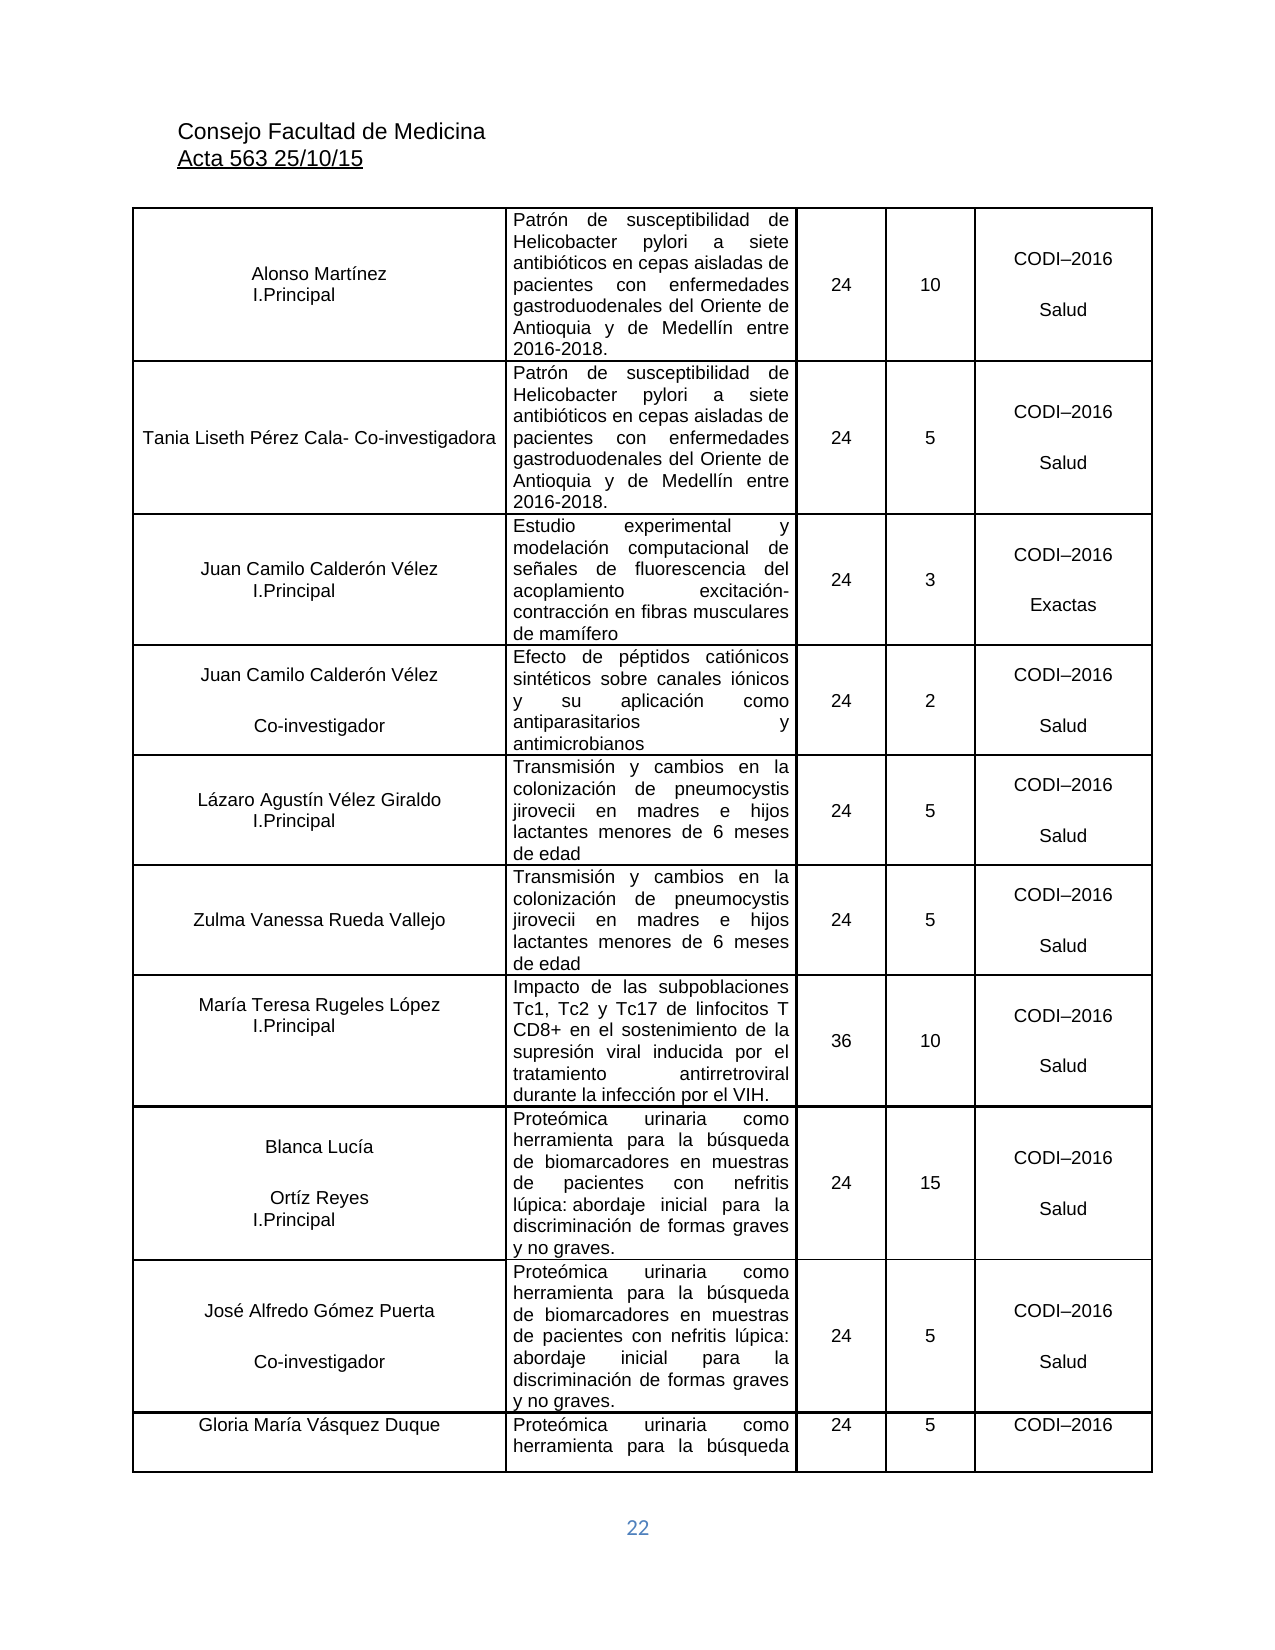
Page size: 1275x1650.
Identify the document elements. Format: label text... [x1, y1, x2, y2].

table_cell 5 [887, 1414, 974, 1471]
table_cell 24 [798, 209, 885, 360]
table_cell 3 [887, 515, 974, 644]
table_cell Blanca Lucía Ortíz Reyes I.Principal [134, 1108, 505, 1258]
table_cell 5 [887, 756, 974, 864]
table_cell 24 [798, 866, 885, 974]
table_cell 10 [887, 976, 974, 1105]
table_cell 5 [887, 866, 974, 974]
table_cell 5 [887, 1260, 974, 1411]
table_cell Transmisión y cambios en la colonización de pneumocystis jirovecii en madres e hijos lactantes menores de 6 meses de edad [507, 756, 795, 864]
table_cell Estudio experimental y modelación computacional de señales de fluorescencia del acoplamiento excitación-contracción en fibras musculares de mamífero [507, 515, 795, 644]
table_cell Juan Camilo Calderón Vélez I.Principal [134, 515, 505, 644]
table_cell José Alfredo Gómez Puerta Co-investigador [134, 1261, 505, 1411]
table_cell CODI–2016 Salud [976, 362, 1151, 513]
table_cell Zulma Vanessa Rueda Vallejo [134, 866, 505, 974]
table_cell 5 [887, 362, 974, 513]
table_cell Tania Liseth Pérez Cala- Co-investigadora [134, 362, 505, 513]
table_cell Lázaro Agustín Vélez Giraldo I.Principal [134, 756, 505, 864]
table_cell 15 [887, 1108, 974, 1258]
table_cell CODI–2016 Salud [976, 209, 1151, 360]
table_cell 2 [887, 646, 974, 754]
table_cell CODI–2016 Salud [976, 756, 1151, 864]
table_cell 10 [887, 209, 974, 360]
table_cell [134, 1414, 505, 1471]
table_cell CODI–2016 Salud [976, 1414, 1151, 1471]
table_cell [507, 1414, 795, 1471]
table_cell Efecto de péptidos catiónicos sintéticos sobre canales iónicos y su aplicación como antiparasitarios y antimicrobianos [507, 646, 795, 754]
table_cell CODI–2016 Salud [976, 1260, 1151, 1411]
table_cell Patrón de susceptibilidad de Helicobacter pylori a siete antibióticos en cepas aisladas de pacientes con enfermedades gastroduodenales del Oriente de Antioquia y de Medellín entre 2016-2018. [507, 209, 795, 360]
table_cell 24 [798, 646, 885, 754]
table_cell 36 [798, 976, 885, 1105]
table_cell CODI–2016 Salud [976, 866, 1151, 974]
table_cell 24 [798, 1260, 885, 1411]
table_cell 24 [798, 362, 885, 513]
table_cell CODI–2016 Exactas [976, 515, 1151, 644]
table_cell Juan Camilo Calderón Vélez Co-investigador [134, 646, 505, 754]
table_cell 24 [798, 515, 885, 644]
table_cell CODI–2016 Salud [976, 976, 1151, 1105]
table_cell 24 [798, 1108, 885, 1258]
table_cell Impacto de las subpoblaciones Tc1, Tc2 y Tc17 de linfocitos T CD8+ en el sostenimiento de la supresión viral inducida por el tratamiento antirretroviral durante la infección por el VIH. [507, 976, 795, 1105]
table_cell CODI–2016 Salud [976, 646, 1151, 754]
table_cell 24 [798, 1414, 885, 1471]
table_cell CODI–2016 Salud [976, 1108, 1151, 1258]
table_cell Transmisión y cambios en la colonización de pneumocystis jirovecii en madres e hijos lactantes menores de 6 meses de edad [507, 866, 795, 974]
table_cell María Teresa Rugeles López I.Principal [134, 976, 505, 1105]
table_cell 24 [798, 756, 885, 864]
table_cell Alonso Martínez I.Principal [134, 209, 505, 360]
table_cell Patrón de susceptibilidad de Helicobacter pylori a siete antibióticos en cepas aisladas de pacientes con enfermedades gastroduodenales del Oriente de Antioquia y de Medellín entre 2016-2018. [507, 362, 795, 513]
